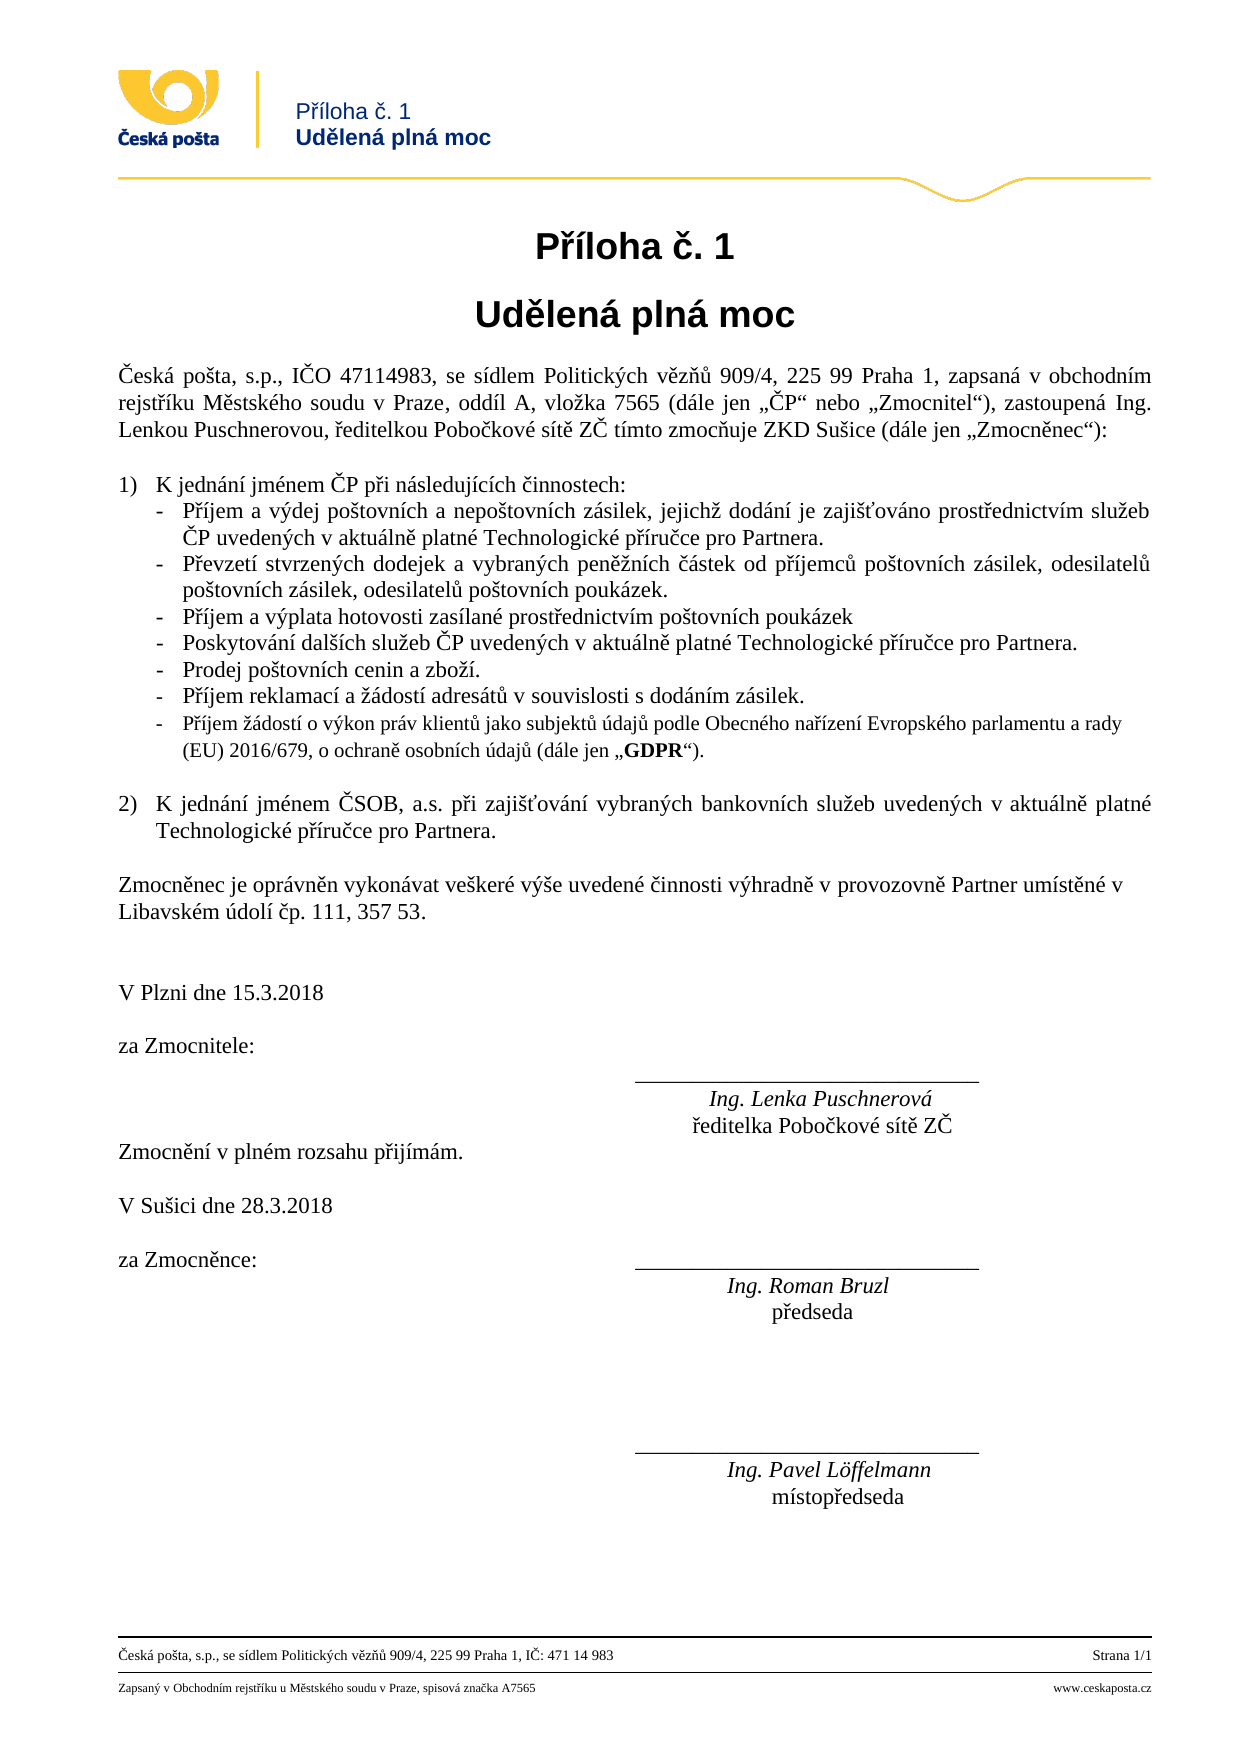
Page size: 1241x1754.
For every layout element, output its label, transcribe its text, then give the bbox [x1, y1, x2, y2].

text V Plzni dne 15.3.2018 [118, 979, 1152, 1006]
text ______________________________ Ing. Lenka Puschnerová [118, 1059, 1152, 1112]
list Příjem a výplata hotovosti zasílané prostřednictvím poštovních poukázek [156, 603, 1152, 629]
text za Zmocnitele: [118, 1033, 1152, 1059]
list K jednání jménem ČP při následujících činnostech: [118, 470, 1152, 497]
text Zmocněnec je oprávněn vykonávat veškeré výše uvedené činnosti výhradně v provozovně Partner umístěné v Libavském údolí čp. 111, 357 53. [118, 871, 1152, 925]
text ředitelka Pobočkové sítě ZČ [118, 1112, 1152, 1138]
text V Sušici dne 28.3.2018 [118, 1192, 1152, 1219]
text Česká pošta, s.p., IČO 47114983, se sídlem Politických vězňů 909/4, 225 99 Praha 1, zapsaná v obchodním rejstříku Městského soudu v Praze, oddíl A, vložka 7565 (dále jen „ČP“ nebo „Zmocnitel“), zastoupená Ing. Lenkou Puschnerovou, ředitelkou Pobočkové sítě ZČ tímto zmocňuje ZKD Sušice (dále jen „Zmocněnec“): [118, 362, 1152, 443]
text Příloha č. 1 [118, 224, 1152, 268]
list Příjem žádostí o výkon práv klientů jako subjektů údajů podle Obecného nařízení Evropského parlamentu a rady (EU) 2016/679, o ochraně osobních údajů (dále jen „GDPR“). [156, 708, 1152, 762]
text místopředseda [118, 1483, 1152, 1509]
text Zmocnění v plném rozsahu přijímám. [118, 1138, 1152, 1165]
list Prodej poštovních cenin a zboží. [156, 656, 1152, 682]
list Poskytování dalších služeb ČP uvedených v aktuálně platné Technologické příručce pro Partnera. [156, 629, 1152, 656]
text ______________________________ Ing. Pavel Löffelmann [118, 1430, 1152, 1483]
list Příjem a výdej poštovních a nepoštovních zásilek, jejichž dodání je zajišťováno prostřednictvím služeb ČP uvedených v aktuálně platné Technologické příručce pro Partnera. [156, 497, 1152, 550]
picture [118, 70, 219, 148]
list K jednání jménem ČSOB, a.s. při zajišťování vybraných bankovních služeb uvedených v aktuálně platné Technologické příručce pro Partnera. [118, 789, 1152, 844]
picture [118, 177, 1151, 202]
text Udělená plná moc [118, 293, 1152, 336]
list Převzetí stvrzených dodejek a vybraných peněžních částek od příjemců poštovních zásilek, odesilatelů poštovních zásilek, odesilatelů poštovních poukázek. [156, 550, 1152, 603]
text za Zmocněnce: ______________________________ Ing. Roman Bruzl [118, 1246, 1152, 1298]
list Příjem reklamací a žádostí adresátů v souvislosti s dodáním zásilek. [156, 682, 1152, 708]
text předseda [118, 1298, 1152, 1325]
